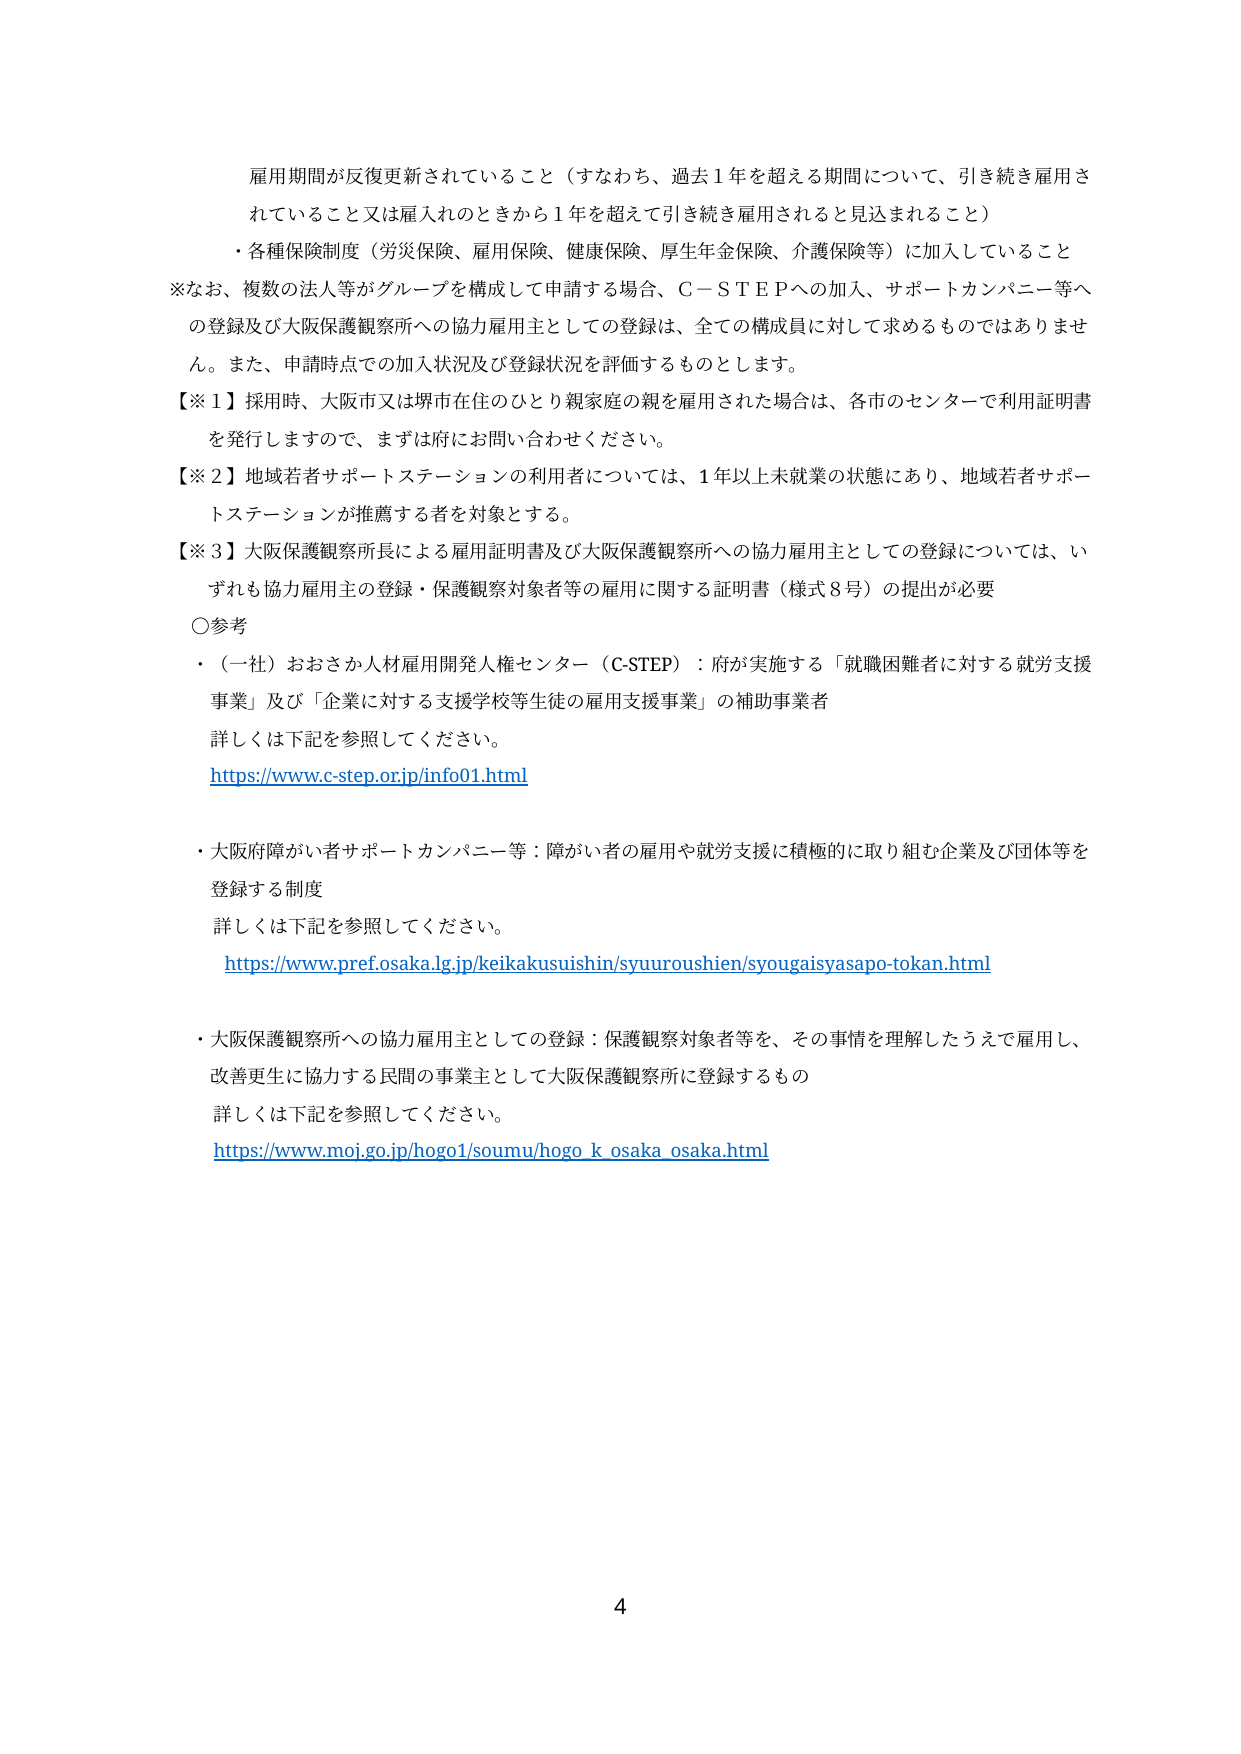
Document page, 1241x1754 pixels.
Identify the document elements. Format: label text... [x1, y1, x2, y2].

text 詳しくは下記を参照してください。 [191, 719, 1092, 757]
text https://www.moj.go.jp/hogo1/soumu/hogo_k_osaka_osaka.html [148, 1132, 1092, 1169]
text 詳しくは下記を参照してください。 [213, 1094, 1092, 1132]
text ・大阪府障がい者サポートカンパニー等：障がい者の雇用や就労支援に積極的に取り組む企業及び団体等を登録する制度 [191, 832, 1092, 907]
text 詳しくは下記を参照してください。 [213, 907, 1092, 944]
text 【※３】大阪保護観察所長による雇用証明書及び大阪保護観察所への協力雇用主としての登録については、いずれも協力雇用主の登録・保護観察対象者等の雇用に関する証明書（様式８号）の提出が必要 [169, 532, 1092, 607]
text ・（一社）おおさか人材雇用開発人権センター（C-STEP）：府が実施する「就職困難者に対する就労支援事業」及び「企業に対する支援学校等生徒の雇用支援事業」の補助事業者 [191, 644, 1092, 719]
text 【※１】採用時、大阪市又は堺市在住のひとり親家庭の親を雇用された場合は、各市のセンターで利用証明書を発行しますので、まずは府にお問い合わせください。 [169, 382, 1092, 457]
text ※なお、複数の法人等がグループを構成して申請する場合、Ｃ－ＳＴＥＰへの加入、サポートカンパニー等への登録及び大阪保護観察所への協力雇用主としての登録は、全ての構成員に対して求めるものではありません。また、申請時点での加入状況及び登録状況を評価するものとします。 [169, 269, 1092, 382]
text ・大阪保護観察所への協力雇用主としての登録：保護観察対象者等を、その事情を理解したうえで雇用し、改善更生に協力する民間の事業主として大阪保護観察所に登録するもの [191, 1019, 1092, 1094]
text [231, 157, 1092, 232]
text 【※２】地域若者サポートステーションの利用者については、1年以上未就業の状態にあり、地域若者サポートステーションが推薦する者を対象とする。 [169, 457, 1092, 532]
text https://www.pref.osaka.lg.jp/keikakusuishin/syuuroushien/syougaisyasapo-tokan.html [148, 944, 1092, 982]
text ・各種保険制度（労災保険、雇用保険、健康保険、厚生年金保険、介護保険等）に加入していること [191, 232, 1092, 269]
text 〇参考 [191, 607, 1092, 644]
text https://www.c-step.or.jp/info01.html [191, 757, 1092, 794]
